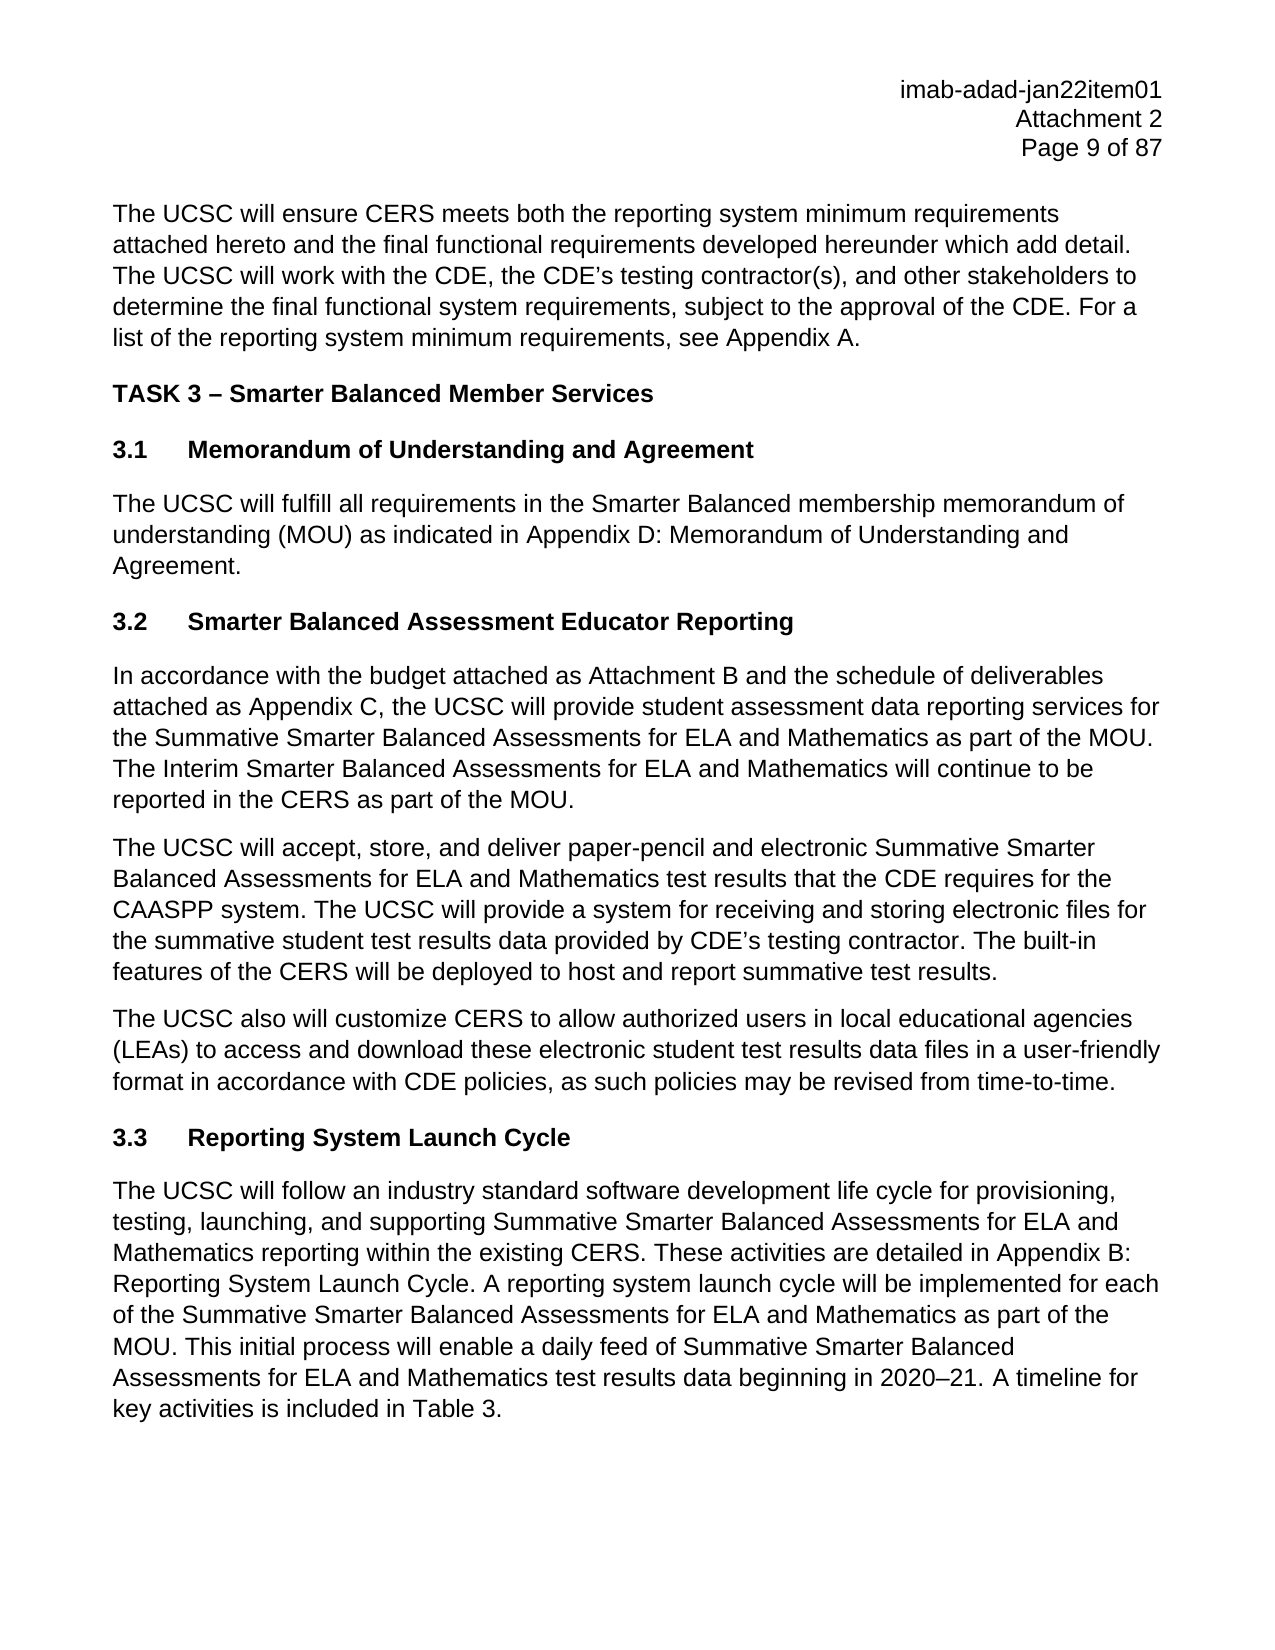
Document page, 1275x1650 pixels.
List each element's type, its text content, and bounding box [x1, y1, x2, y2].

text The UCSC will accept, store, and deliver paper-pencil and electronic Summative Smarter Balanced Assessments for ELA and Mathematics test results that the CDE requires for the CAASPP system. The UCSC will provide a system for receiving and storing electronic files for the summative student test results data provided by CDE’s testing contractor. The built-in features of the CERS will be deployed to host and report summative test results. [112, 832, 1162, 985]
text The UCSC will fulfill all requirements in the Smarter Balanced membership memorandum of understanding (MOU) as indicated in Appendix D: Memorandum of Understanding and Agreement. [112, 489, 1162, 579]
subtitle 3.3 Reporting System Launch Cycle [112, 1122, 1161, 1151]
subtitle 3.1 Memorandum of Understanding and Agreement [112, 435, 1161, 464]
text The UCSC will follow an industry standard software development life cycle for provisioning, testing, launching, and supporting Summative Smarter Balanced Assessments for ELA and Mathematics reporting within the existing CERS. These activities are detailed in Appendix B: Reporting System Launch Cycle. A reporting system launch cycle will be implemented for each of the Summative Smarter Balanced Assessments for ELA and Mathematics as part of the MOU. This initial process will enable a daily feed of Summative Smarter Balanced Assessments for ELA and Mathematics test results data beginning in 2020–21. A timeline for key activities is included in Table 3. [112, 1176, 1162, 1422]
subtitle TASK 3 – Smarter Balanced Member Services [112, 379, 1162, 408]
text The UCSC will ensure CERS meets both the reporting system minimum requirements attached hereto and the final functional requirements developed hereunder which add detail. The UCSC will work with the CDE, the CDE’s testing contractor(s), and other stakeholders to determine the final functional system requirements, subject to the approval of the CDE. For a list of the reporting system minimum requirements, see Appendix A. [112, 199, 1162, 352]
text The UCSC also will customize CERS to allow authorized users in local educational agencies (LEAs) to access and download these electronic student test results data files in a user-friendly format in accordance with CDE policies, as such policies may be revised from time-to-time. [112, 1004, 1162, 1095]
text In accordance with the budget attached as Attachment B and the schedule of deliverables attached as Appendix C, the UCSC will provide student assessment data reporting services for the Summative Smarter Balanced Assessments for ELA and Mathematics as part of the MOU. The Interim Smarter Balanced Assessments for ELA and Mathematics will continue to be reported in the CERS as part of the MOU. [112, 661, 1162, 813]
subtitle 3.2 Smarter Balanced Assessment Educator Reporting [112, 607, 1161, 636]
